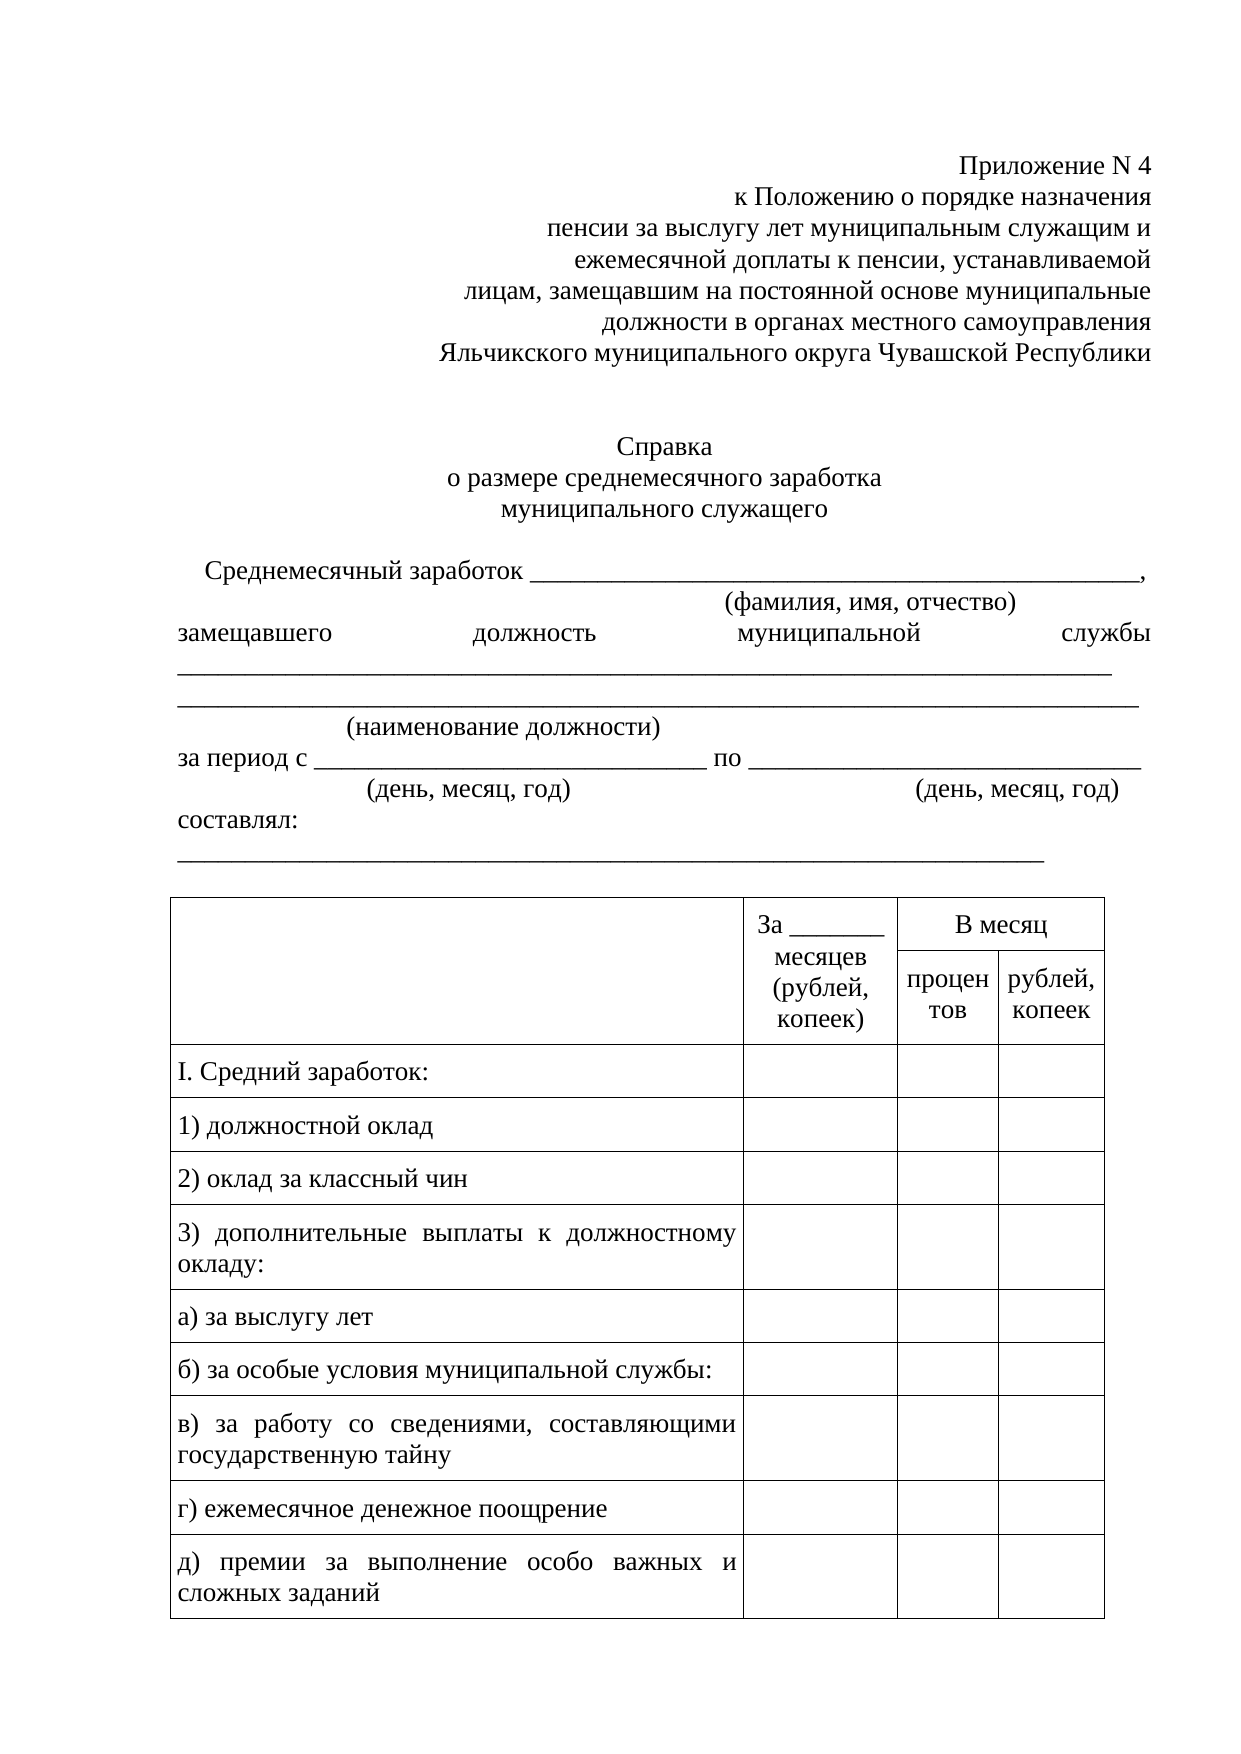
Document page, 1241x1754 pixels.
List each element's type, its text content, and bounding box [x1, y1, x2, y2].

table_cell [898, 1205, 998, 1288]
title Яльчикского муниципального округа Чувашской Республики [177, 336, 1152, 367]
table_cell д) премии за выполнение особо важных и сложных заданий [171, 1535, 743, 1618]
table_cell а) за выслугу лет [171, 1290, 743, 1342]
table_cell рублей, копеек [999, 951, 1104, 1044]
table_cell [898, 1535, 998, 1618]
table_cell [898, 1098, 998, 1151]
title должности в органах местного самоуправления [177, 305, 1152, 336]
table_cell [999, 1396, 1104, 1480]
table_cell б) за особые условия муниципальной службы: [171, 1343, 743, 1395]
text за период с _____________________________ по _____________________________ [177, 741, 1152, 772]
table_cell 3) дополнительные выплаты к должностному окладу: [171, 1205, 743, 1288]
table_header За _______ месяцев (рублей, копеек) [744, 898, 897, 1044]
table_cell I. Средний заработок: [171, 1045, 743, 1097]
title к Положению о порядке назначения [177, 180, 1152, 212]
table_cell в) за работу со сведениями, составляющими государственную тайну [171, 1396, 743, 1480]
table_cell [744, 1205, 897, 1288]
table_cell 1) должностной оклад [171, 1098, 743, 1151]
text о размере среднемесячного заработка [177, 461, 1152, 492]
table_cell [999, 1481, 1104, 1533]
table_header [171, 898, 743, 1044]
table_cell [999, 1152, 1104, 1204]
table_cell [744, 1290, 897, 1342]
table_cell [744, 1045, 897, 1097]
table_header В месяц [898, 898, 1104, 950]
title ежемесячной доплаты к пенсии, устанавливаемой [177, 243, 1152, 274]
table_cell г) ежемесячное денежное поощрение [171, 1481, 743, 1533]
text (день, месяц, год) (день, месяц, год) [177, 772, 1152, 803]
text муниципального служащего [177, 492, 1152, 523]
text замещавшего должность муниципальной службы _____________________________________________________________________ [177, 616, 1152, 679]
text Справка [177, 429, 1152, 461]
table_cell [898, 1045, 998, 1097]
text Приложение N 4 [177, 149, 1152, 180]
table_cell [744, 1396, 897, 1480]
table_cell процентов [898, 951, 998, 1044]
table_cell [999, 1098, 1104, 1151]
table_cell [898, 1290, 998, 1342]
table_cell [744, 1343, 897, 1395]
text (наименование должности) [177, 710, 1152, 741]
text (фамилия, имя, отчество) [177, 585, 1152, 616]
table_cell [898, 1152, 998, 1204]
table_cell [898, 1396, 998, 1480]
table_cell [744, 1098, 897, 1151]
table_cell [898, 1343, 998, 1395]
text _______________________________________________________________________ [177, 679, 1152, 710]
table_cell [999, 1290, 1104, 1342]
title лицам, замещавшим на постоянной основе муниципальные [177, 274, 1152, 305]
table_cell [999, 1205, 1104, 1288]
table_cell [898, 1481, 998, 1533]
text составлял: ________________________________________________________________ [177, 803, 1152, 866]
table_cell [744, 1535, 897, 1618]
title пенсии за выслугу лет муниципальным служащим и [177, 212, 1152, 243]
text Среднемесячный заработок _____________________________________________, [177, 554, 1152, 585]
table_cell [999, 1343, 1104, 1395]
table_cell [744, 1481, 897, 1533]
table_cell [999, 1045, 1104, 1097]
table_cell 2) оклад за классный чин [171, 1152, 743, 1204]
table_cell [999, 1535, 1104, 1618]
table_cell [744, 1152, 897, 1204]
